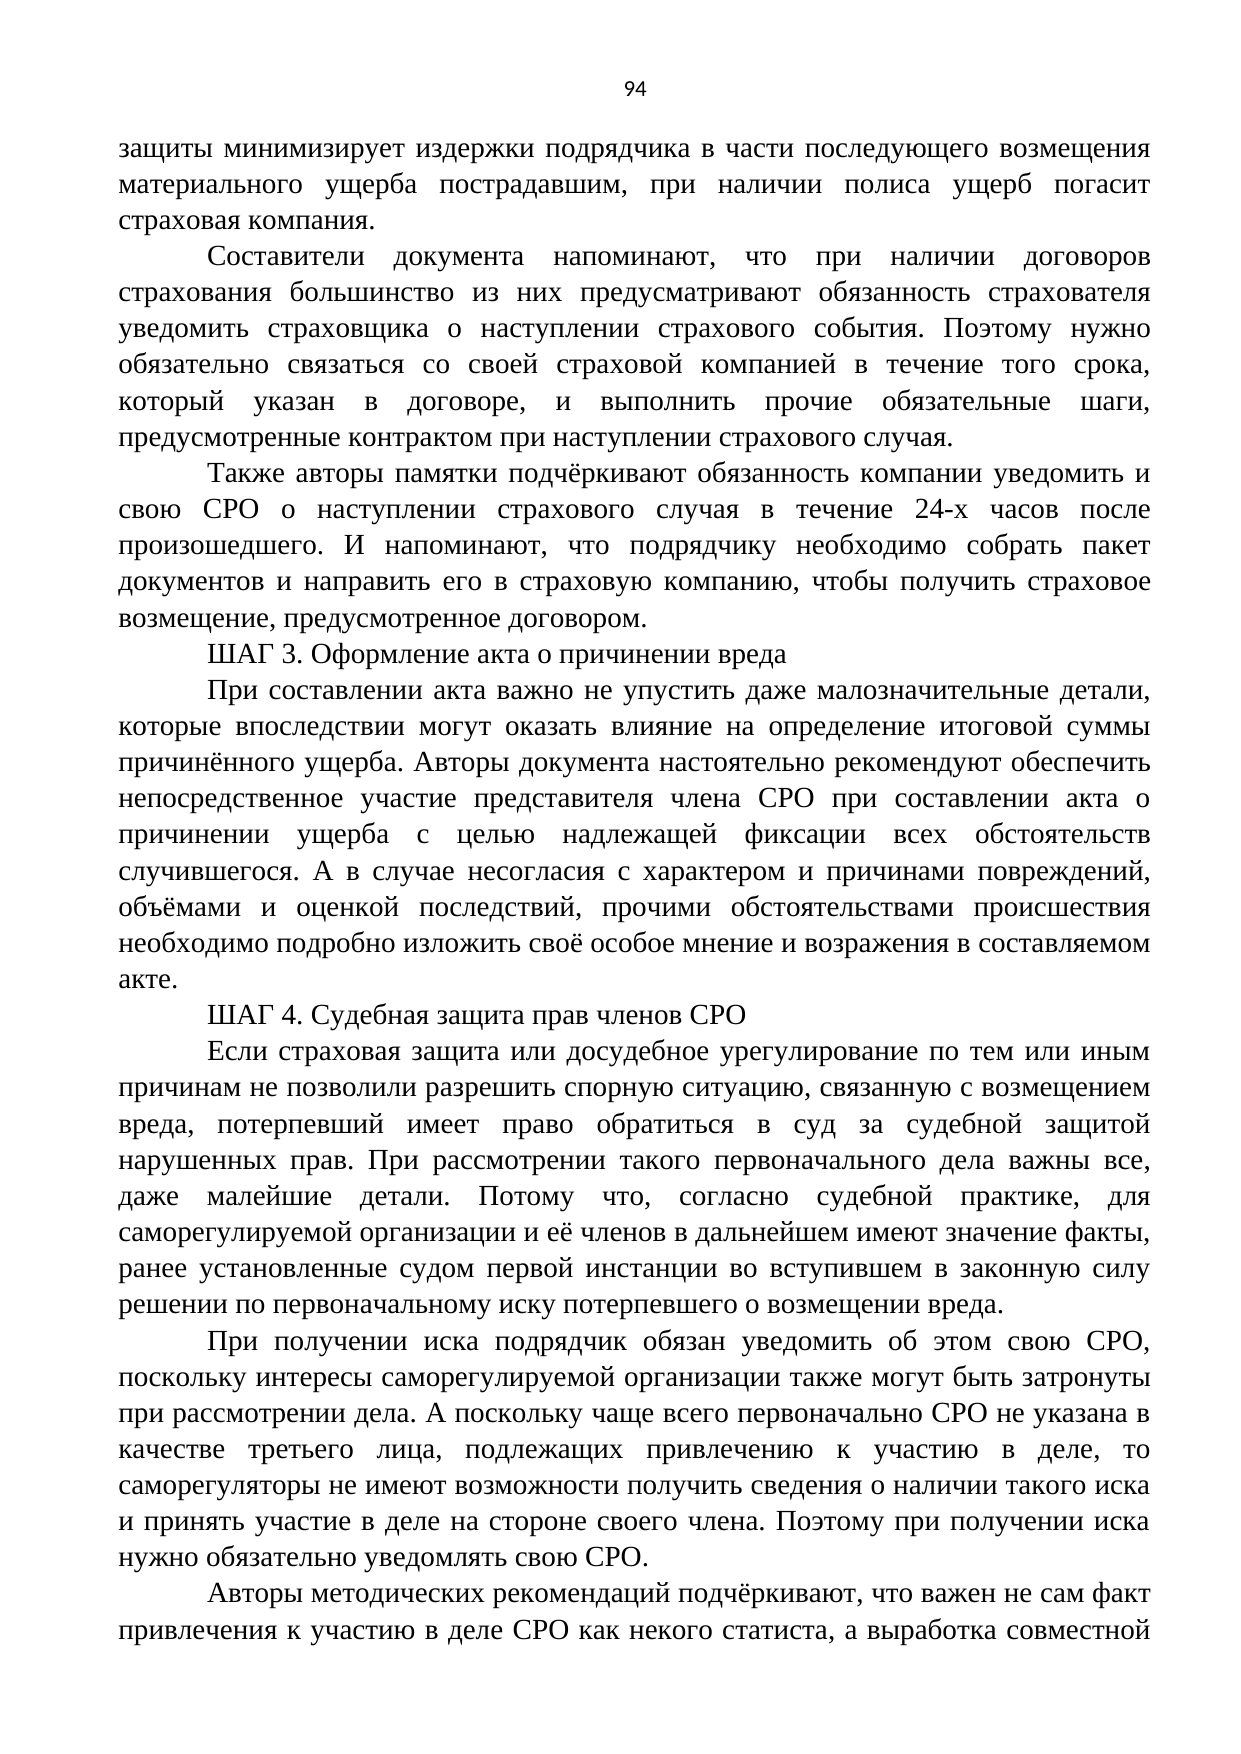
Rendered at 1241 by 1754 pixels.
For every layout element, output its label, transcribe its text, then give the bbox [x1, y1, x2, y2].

text ШАГ 4. Судебная защита прав членов СРО [118, 997, 1152, 1031]
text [118, 1576, 1152, 1645]
text Также авторы памятки подчёркивают обязанность компании уведомить и свою СРО о наступлении страхового случая в течение 24-х часов после произошедшего. И напоминают, что подрядчику необходимо собрать пакет документов и направить его в страховую компанию, чтобы получить страховое возмещение, предусмотренное договором. [118, 455, 1152, 633]
text ШАГ 3. Оформление акта о причинении вреда [118, 636, 1152, 669]
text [118, 130, 1152, 236]
text При получении иска подрядчик обязан уведомить об этом свою СРО, поскольку интересы саморегулируемой организации также могут быть затронуты при рассмотрении дела. А поскольку чаще всего первоначально СРО не указана в качестве третьего лица, подлежащих привлечению к участию в деле, то саморегуляторы не имеют возможности получить сведения о наличии такого иска и принять участие в деле на стороне своего члена. Поэтому при получении иска нужно обязательно уведомлять свою СРО. [118, 1323, 1152, 1573]
text Составители документа напоминают, что при наличии договоров страхования большинство из них предусматривают обязанность страхователя уведомить страховщика о наступлении страхового события. Поэтому нужно обязательно связаться со своей страховой компанией в течение того срока, который указан в договоре, и выполнить прочие обязательные шаги, предусмотренные контрактом при наступлении страхового случая. [118, 238, 1152, 452]
text При составлении акта важно не упустить даже малозначительные детали, которые впоследствии могут оказать влияние на определение итоговой суммы причинённого ущерба. Авторы документа настоятельно рекомендуют обеспечить непосредственное участие представителя члена СРО при составлении акта о причинении ущерба с целью надлежащей фиксации всех обстоятельств случившегося. А в случае несогласия с характером и причинами повреждений, объёмами и оценкой последствий, прочими обстоятельствами происшествия необходимо подробно изложить своё особое мнение и возражения в составляемом акте. [118, 672, 1152, 995]
text Если страховая защита или досудебное урегулирование по тем или иным причинам не позволили разрешить спорную ситуацию, связанную с возмещением вреда, потерпевший имеет право обратиться в суд за судебной защитой нарушенных прав. При рассмотрении такого первоначального дела важны все, даже малейшие детали. Потому что, согласно судебной практике, для саморегулируемой организации и её членов в дальнейшем имеют значение факты, ранее установленные судом первой инстанции во вступившем в законную силу решении по первоначальному иску потерпевшего о возмещении вреда. [118, 1033, 1152, 1320]
